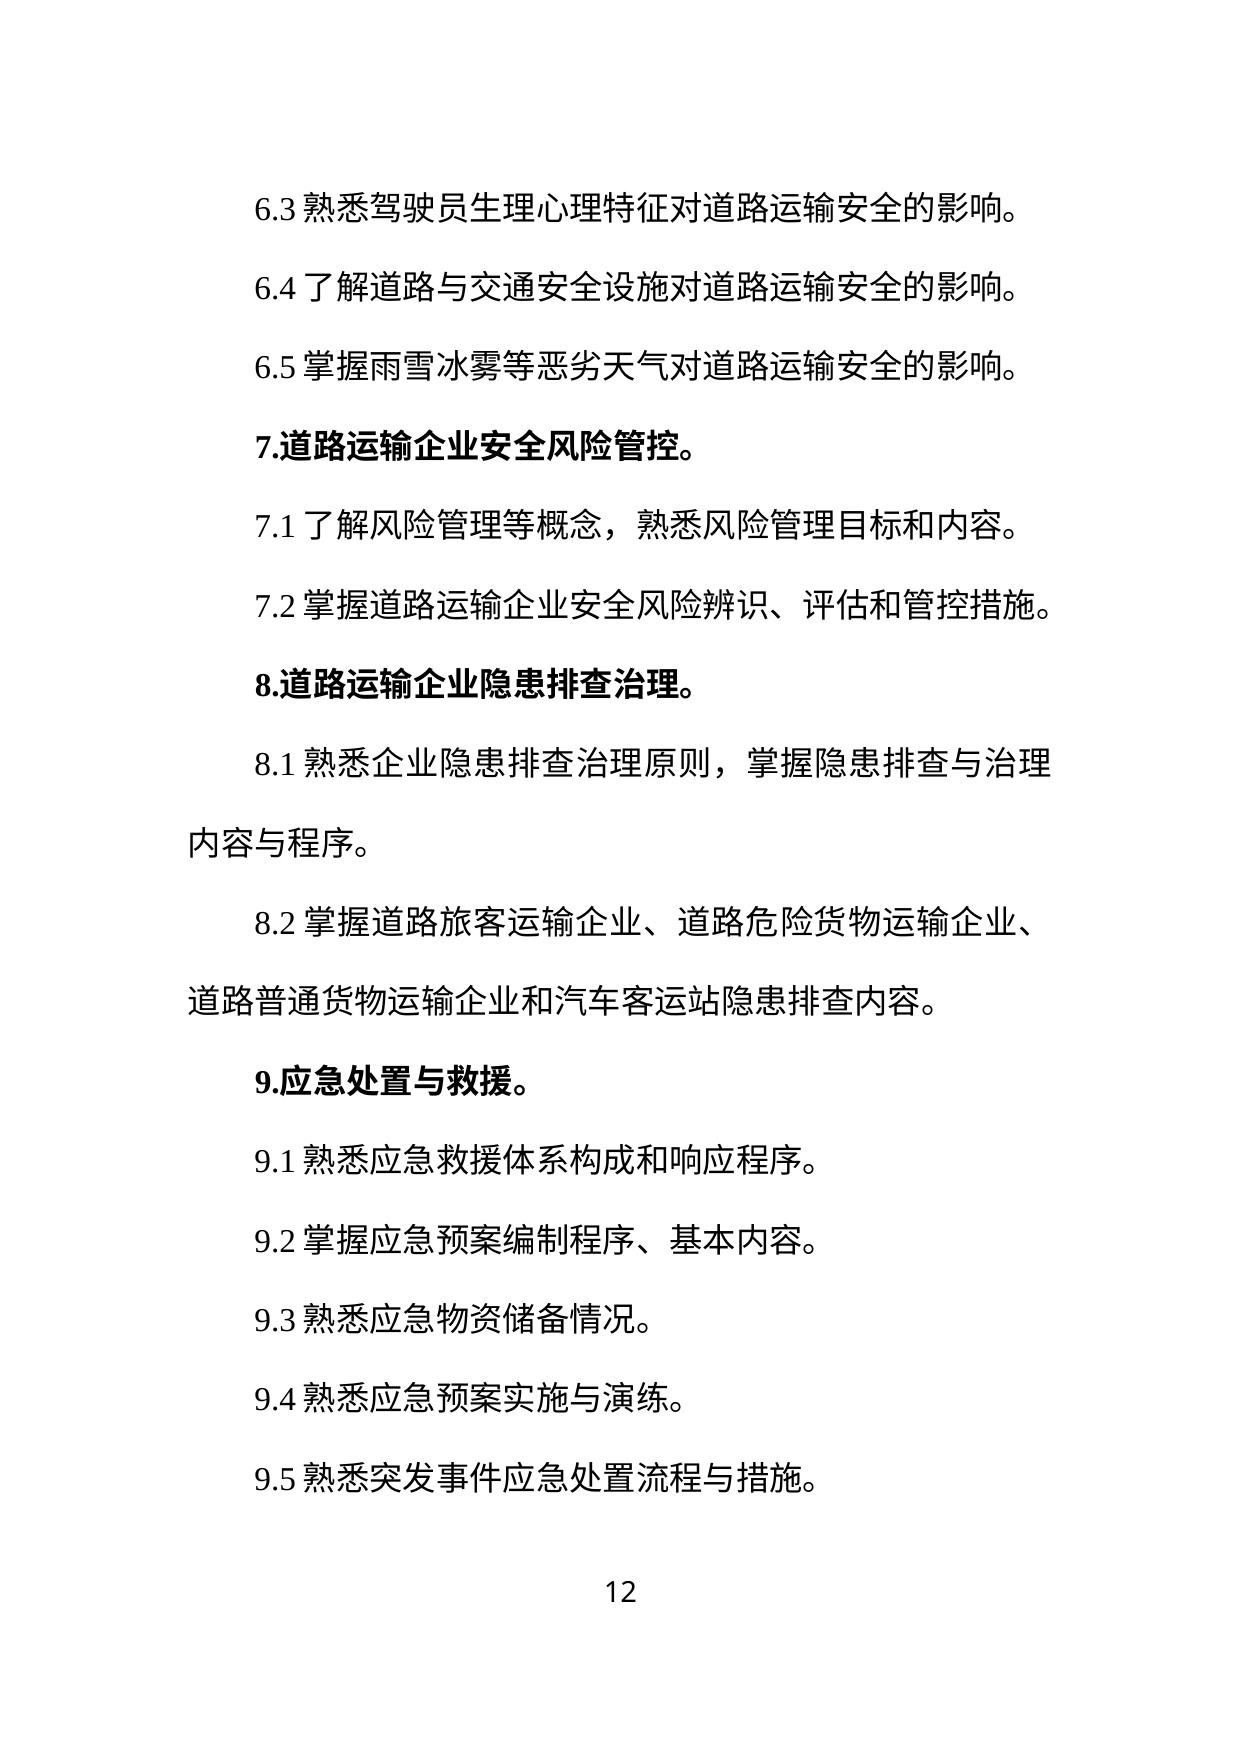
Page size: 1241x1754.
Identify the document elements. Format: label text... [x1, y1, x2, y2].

text 8.1熟悉企业隐患排查治理原则，掌握隐患排查与治理内容与程序。 [187, 722, 1053, 880]
text 8.2掌握道路旅客运输企业、道路危险货物运输企业、道路普通货物运输企业和汽车客运站隐患排查内容。 [187, 880, 1053, 1039]
text 9.3熟悉应急物资储备情况。 [187, 1277, 1053, 1357]
text 9.2掌握应急预案编制程序、基本内容。 [187, 1198, 1053, 1277]
text 7.1了解风险管理等概念，熟悉风险管理目标和内容。 [187, 483, 1053, 563]
text 6.4了解道路与交通安全设施对道路运输安全的影响。 [187, 245, 1053, 325]
text 9.5熟悉突发事件应急处置流程与措施。 [187, 1436, 1053, 1515]
text 8.道路运输企业隐患排查治理。 [187, 642, 1053, 722]
text 6.3熟悉驾驶员生理心理特征对道路运输安全的影响。 [187, 166, 1053, 245]
text 7.2掌握道路运输企业安全风险辨识、评估和管控措施。 [187, 563, 1053, 642]
text 9.1熟悉应急救援体系构成和响应程序。 [187, 1118, 1053, 1198]
text 9.应急处置与救援。 [187, 1039, 1053, 1118]
text 6.5掌握雨雪冰雾等恶劣天气对道路运输安全的影响。 [187, 325, 1053, 404]
text 9.4熟悉应急预案实施与演练。 [187, 1357, 1053, 1436]
text 7.道路运输企业安全风险管控。 [187, 404, 1053, 483]
